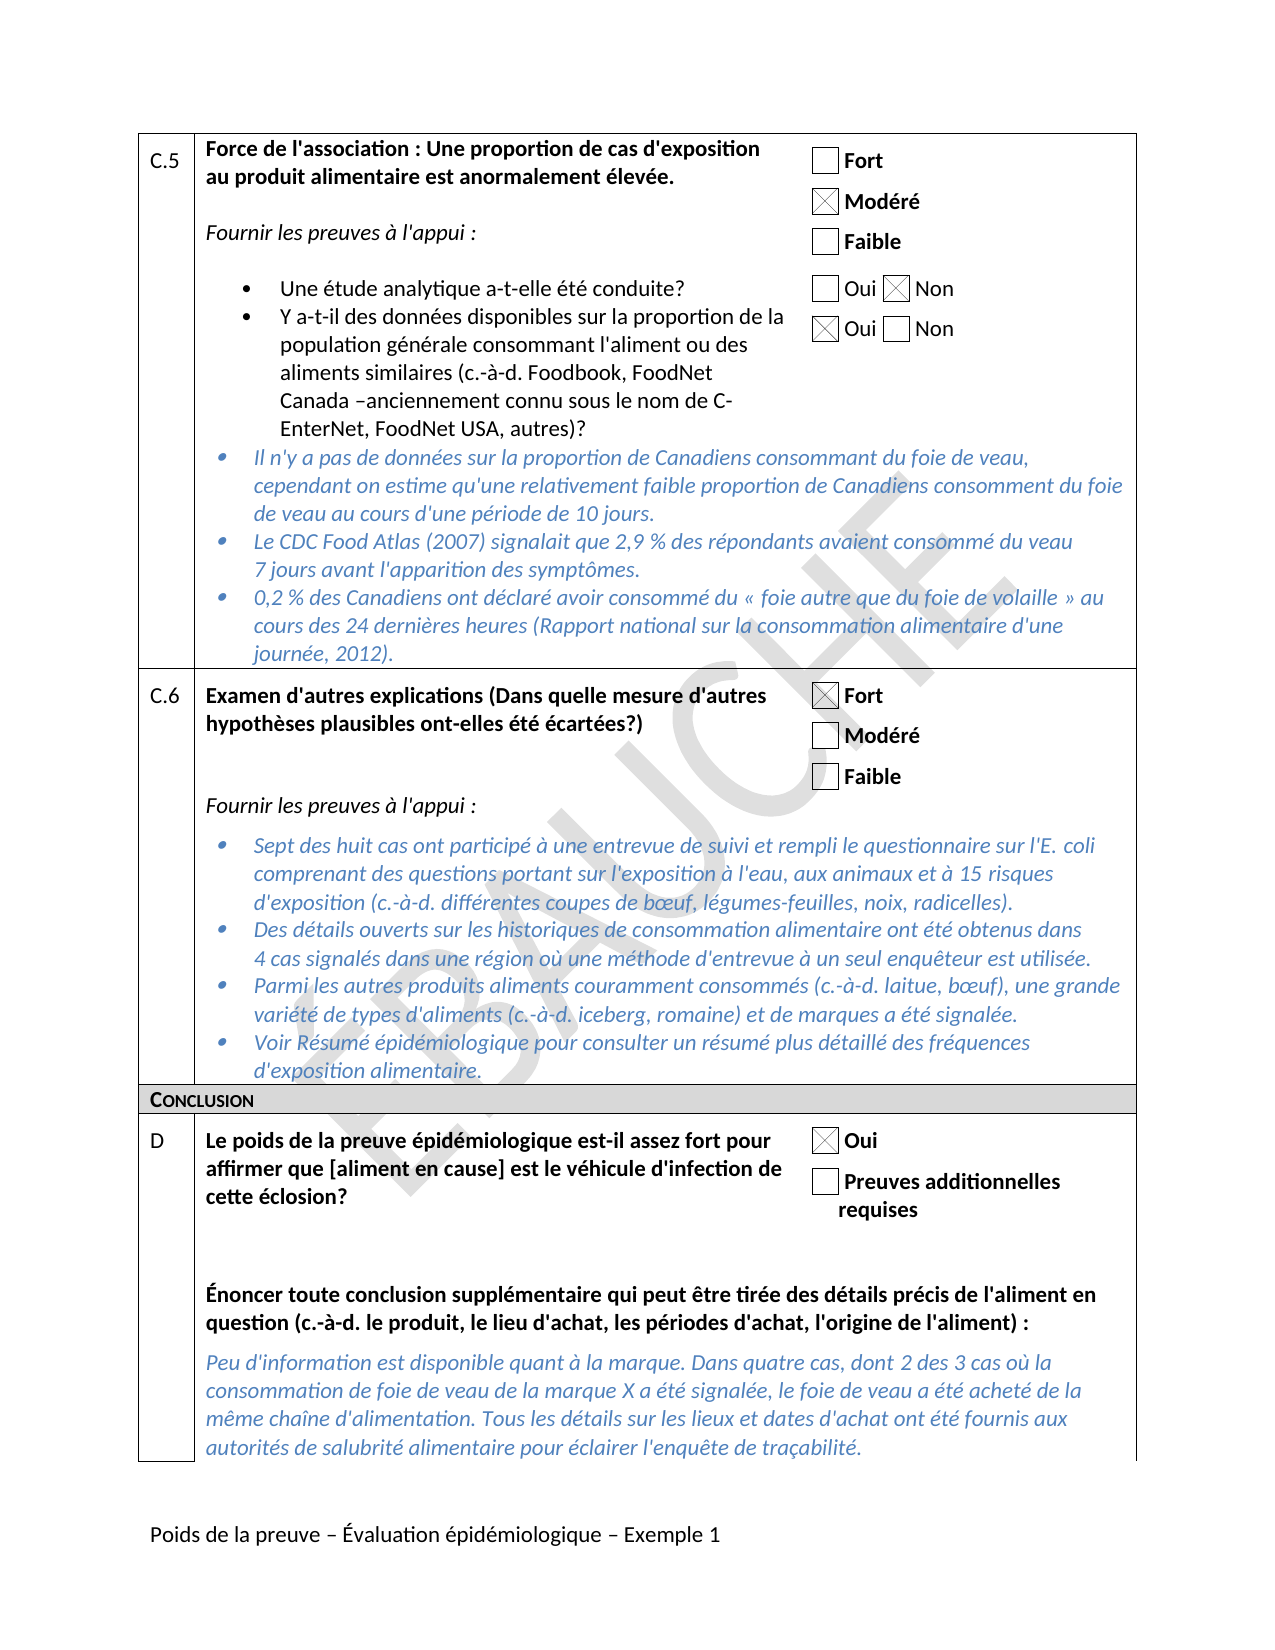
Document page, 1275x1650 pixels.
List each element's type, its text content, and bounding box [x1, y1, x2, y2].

table_header C.5 [139, 134, 194, 667]
table_cell Fournir les preuves à l'appui : Sept des huit cas ont participé à une entrevue de suivi et rempli le questionnaire sur l'E. coli comprenant des questions portant sur l'exposition à l'eau, aux animaux et à 15 risques d'exposition (c.-à-d. différentes coupes de bœuf, légumes-feuilles, noix, radicelles). Des détails ouverts sur les historiques de consommation alimentaire ont été obtenus dans 4 cas signalés dans une région où une méthode d'entrevue à un seul enquêteur est utilisée. Parmi les autres produits aliments couramment consommés (c.-à-d. laitue, bœuf), une grande variété de types d'aliments (c.-à-d. iceberg, romaine) et de marques a été signalée. Voir Résumé épidémiologique pour consulter un résumé plus détaillé des fréquences d'exposition alimentaire. [195, 790, 1136, 1084]
table_cell Le poids de la preuve épidémiologique est-il assez fort pour affirmer que [aliment en cause] est le véhicule d'infection de cette éclosion? [195, 1114, 800, 1279]
table_cell D [139, 1114, 194, 1461]
table_cell Oui Preuves additionnelles requises [800, 1114, 1136, 1279]
table_cell C.6 [139, 669, 194, 1084]
table_cell Fort Modéré Faible [800, 669, 1136, 790]
table_cell Oui Non Oui Non [800, 261, 1136, 442]
table_cell Conclusion [139, 1085, 1136, 1113]
table_cell Il n'y a pas de données sur la proportion de Canadiens consommant du foie de veau, cependant on estime qu'une relativement faible proportion de Canadiens consomment du foie de veau au cours d'une période de 10 jours. Le CDC Food Atlas (2007) signalait que 2,9 % des répondants avaient consommé du veau 7 jours avant l'apparition des symptômes. 0,2 % des Canadiens ont déclaré avoir consommé du « foie autre que du foie de volaille » au cours des 24 dernières heures (Rapport national sur la consommation alimentaire d'une journée, 2012). [195, 442, 1136, 667]
table_cell Énoncer toute conclusion supplémentaire qui peut être tirée des détails précis de l'aliment en question (c.-à-d. le produit, le lieu d'achat, les périodes d'achat, l'origine de l'aliment) : Peu d'information est disponible quant à la marque. Dans quatre cas, dont 2 des 3 cas où la consommation de foie de veau de la marque X a été signalée, le foie de veau a été acheté de la même chaîne d'alimentation. Tous les détails sur les lieux et dates d'achat ont été fournis aux autorités de salubrité alimentaire pour éclairer l'enquête de traçabilité. [195, 1279, 1136, 1461]
table_header Force de l'association : Une proportion de cas d'exposition au produit alimentaire est anormalement élevée. Fournir les preuves à l'appui : Une étude analytique a-t-elle été conduite? Y a-t-il des données disponibles sur la proportion de la population générale consommant l'aliment ou des aliments similaires (c.-à-d. Foodbook, FoodNet Canada –anciennement connu sous le nom de C-EnterNet, FoodNet USA, autres)? [195, 134, 800, 442]
table_header Fort Modéré Faible [800, 134, 1136, 261]
table_cell Examen d'autres explications (Dans quelle mesure d'autres hypothèses plausibles ont-elles été écartées?) [195, 669, 800, 790]
